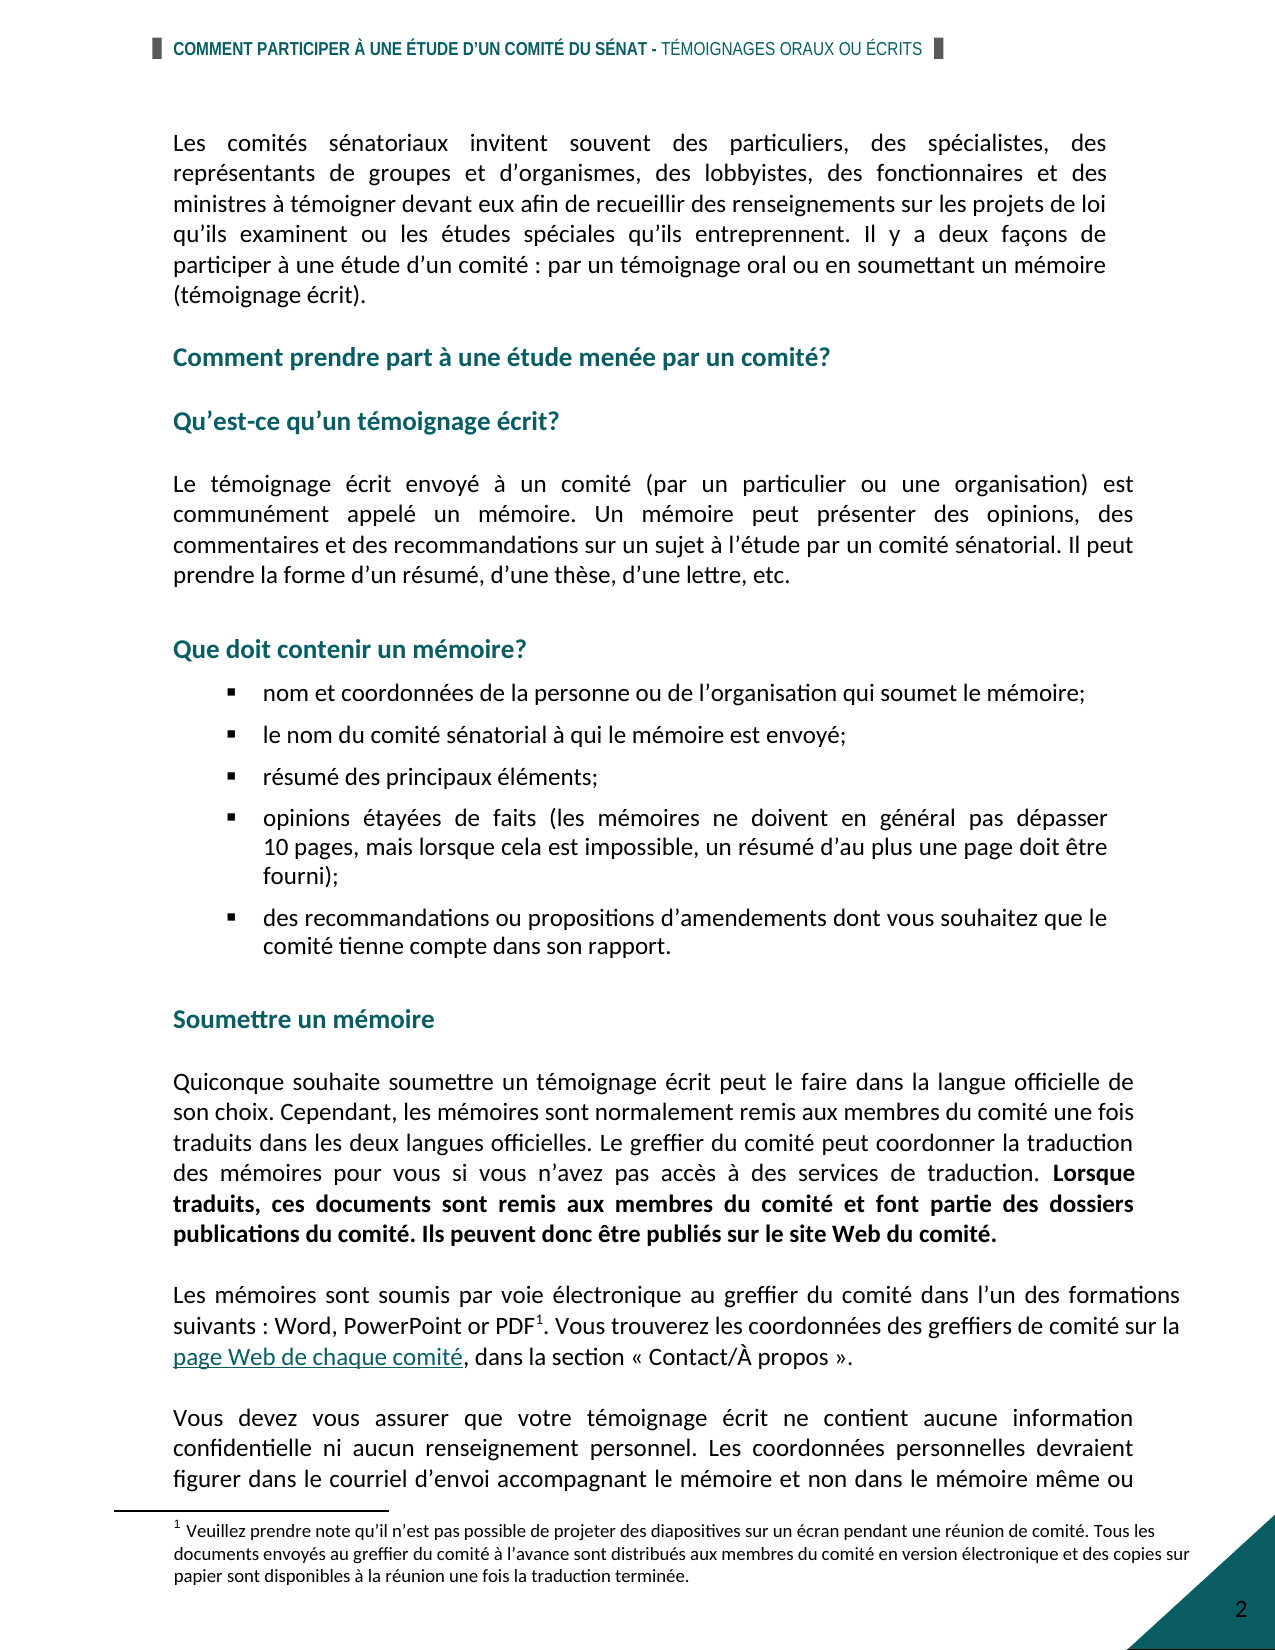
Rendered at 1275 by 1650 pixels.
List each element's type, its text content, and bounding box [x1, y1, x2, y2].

list le nom du comité sénatorial à qui le mémoire est envoyé; [225, 719, 1208, 749]
list résumé des principaux éléments; [225, 761, 1208, 791]
list nom et coordonnées de la personne ou de l’organisation qui soumet le mémoire; [225, 677, 1208, 708]
list opinions étayées de faits (les mémoires ne doivent en général pas dépasser 10 pages, mais lorsque cela est impossible, un résumé d’au plus une page doit être fourni); [225, 803, 1109, 891]
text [173, 1402, 1135, 1493]
text Les comités sénatoriaux invitent souvent des particuliers, des spécialistes, des représentants de groupes et d’organismes, des lobbyistes, des fonctionnaires et des ministres à témoigner devant eux afin de recueillir des renseignements sur les projets de loi qu’ils examinent ou les études spéciales qu’ils entreprennent. Il y a deux façons de participer à une étude d’un comité : par un témoignage oral ou en soumettant un mémoire (témoignage écrit). [173, 127, 1108, 310]
subtitle Soumettre un mémoire [173, 1002, 834, 1035]
text Le témoignage écrit envoyé à un comité (par un particulier ou une organisation) est communément appelé un mémoire. Un mémoire peut présenter des opinions, des commentaires et des recommandations sur un sujet à l’étude par un comité sénatorial. Il peut prendre la forme d’un résumé, d’une thèse, d’une lettre, etc. [173, 468, 1135, 590]
subtitle Comment prendre part à une étude menée par un comité? Qu’est-ce qu’un témoignage écrit? [173, 341, 834, 437]
text Les mémoires sont soumis par voie électronique au greffier du comité dans l’un des formations suivants : Word, PowerPoint or PDF. Vous trouverez les coordonnées des greffiers de comité sur la page Web de chaque comité, dans la section « Contact/À propos ». [173, 1279, 1181, 1371]
subtitle Que doit contenir un mémoire? [173, 633, 1208, 666]
list des recommandations ou propositions d’amendements dont vous souhaitez que le comité tienne compte dans son rapport. [225, 903, 1108, 961]
text Quiconque souhaite soumettre un témoignage écrit peut le faire dans la langue officielle de son choix. Cependant, les mémoires sont normalement remis aux membres du comité une fois traduits dans les deux langues officielles. Le greffier du comité peut coordonner la traduction des mémoires pour vous si vous n’avez pas accès à des services de traduction. Lorsque traduits, ces documents sont remis aux membres du comité et font partie des dossiers publications du comité. Ils peuvent donc être publiés sur le site Web du comité. [173, 1066, 1135, 1249]
